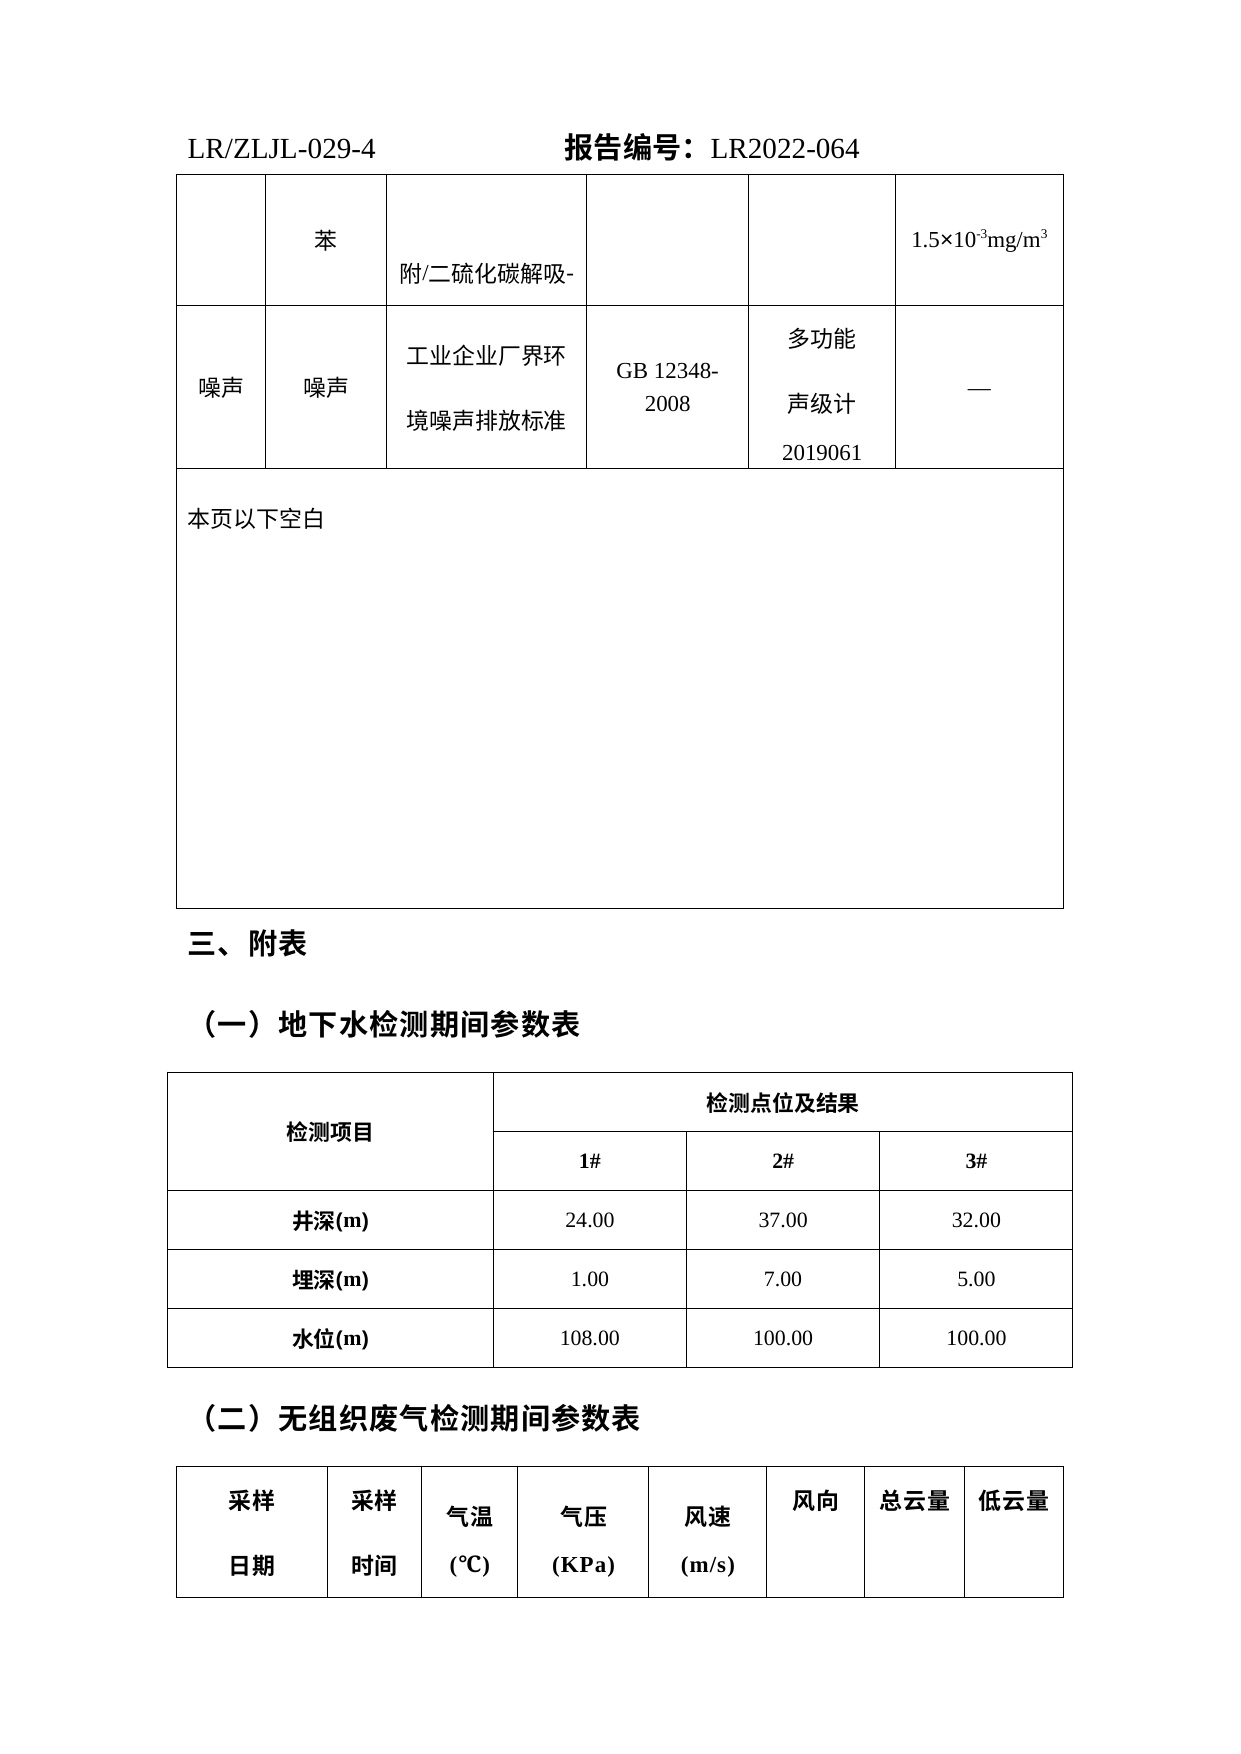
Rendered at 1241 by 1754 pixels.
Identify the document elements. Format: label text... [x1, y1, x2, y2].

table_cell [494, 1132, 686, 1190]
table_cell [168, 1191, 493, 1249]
list （一）地下水检测期间参数表 [187, 990, 1129, 1055]
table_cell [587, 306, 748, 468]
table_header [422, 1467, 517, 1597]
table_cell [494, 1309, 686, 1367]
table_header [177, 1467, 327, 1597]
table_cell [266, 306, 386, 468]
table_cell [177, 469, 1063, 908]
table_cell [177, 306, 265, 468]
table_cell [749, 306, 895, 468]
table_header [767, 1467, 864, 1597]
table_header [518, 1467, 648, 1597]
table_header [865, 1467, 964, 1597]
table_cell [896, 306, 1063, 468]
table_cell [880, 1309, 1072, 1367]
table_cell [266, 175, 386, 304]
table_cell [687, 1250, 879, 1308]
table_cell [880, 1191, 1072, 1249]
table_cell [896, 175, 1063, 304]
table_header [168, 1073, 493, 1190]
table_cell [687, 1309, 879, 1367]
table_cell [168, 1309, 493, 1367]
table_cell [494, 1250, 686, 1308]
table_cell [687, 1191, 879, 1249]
list （二）无组织废气检测期间参数表 [187, 1384, 1129, 1449]
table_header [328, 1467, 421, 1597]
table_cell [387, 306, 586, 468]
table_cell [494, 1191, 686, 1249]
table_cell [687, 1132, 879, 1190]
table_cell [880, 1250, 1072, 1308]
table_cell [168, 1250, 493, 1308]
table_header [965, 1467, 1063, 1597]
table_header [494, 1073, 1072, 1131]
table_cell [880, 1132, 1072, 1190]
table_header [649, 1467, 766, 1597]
list 附表 [187, 909, 1129, 974]
